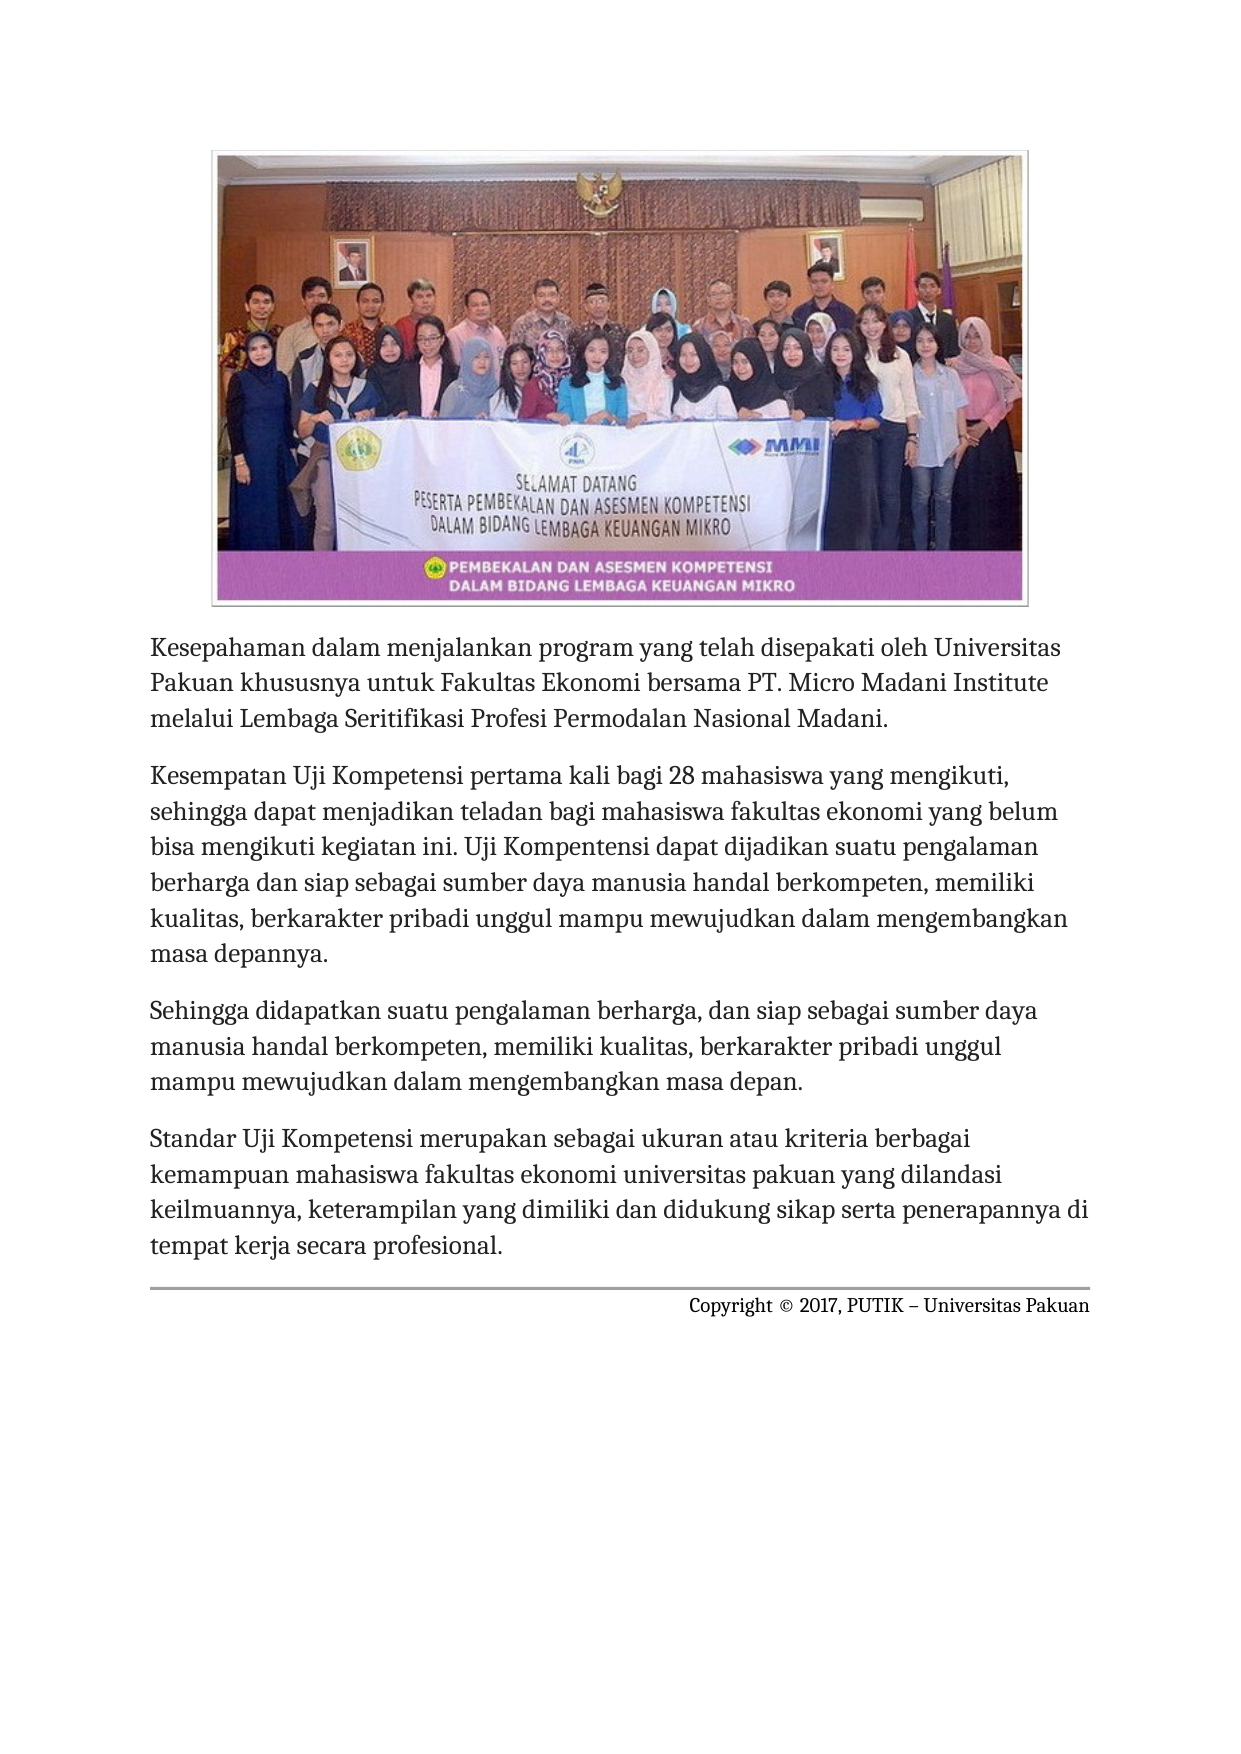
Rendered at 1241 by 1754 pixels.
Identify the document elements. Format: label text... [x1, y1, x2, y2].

text Kesepahaman dalam menjalankan program yang telah disepakati oleh Universitas Pakuan khususnya untuk Fakultas Ekonomi bersama PT. Micro Madani Institute melalui Lembaga Seritifikasi Profesi Permodalan Nasional Madani. [150, 632, 1090, 734]
picture [211, 150, 1029, 607]
text Kesempatan Uji Kompetensi pertama kali bagi 28 mahasiswa yang mengikuti, sehingga dapat menjadikan teladan bagi mahasiswa fakultas ekonomi yang belum bisa mengikuti kegiatan ini. Uji Kompentensi dapat dijadikan suatu pengalaman berharga dan siap sebagai sumber daya manusia handal berkompeten, memiliki kualitas, berkarakter pribadi unggul mampu mewujudkan dalam mengembangkan masa depannya. [150, 760, 1090, 969]
text Standar Uji Kompetensi merupakan sebagai ukuran atau kriteria berbagai kemampuan mahasiswa fakultas ekonomi universitas pakuan yang dilandasi keilmuannya, keterampilan yang dimiliki dan didukung sikap serta penerapannya di tempat kerja secara profesional. [150, 1123, 1090, 1261]
text Sehingga didapatkan suatu pengalaman berharga, dan siap sebagai sumber daya manusia handal berkompeten, memiliki kualitas, berkarakter pribadi unggul mampu mewujudkan dalam mengembangkan masa depan. [150, 995, 1090, 1098]
text Copyright © 2017, PUTIK – Universitas Pakuan [150, 1290, 1090, 1317]
